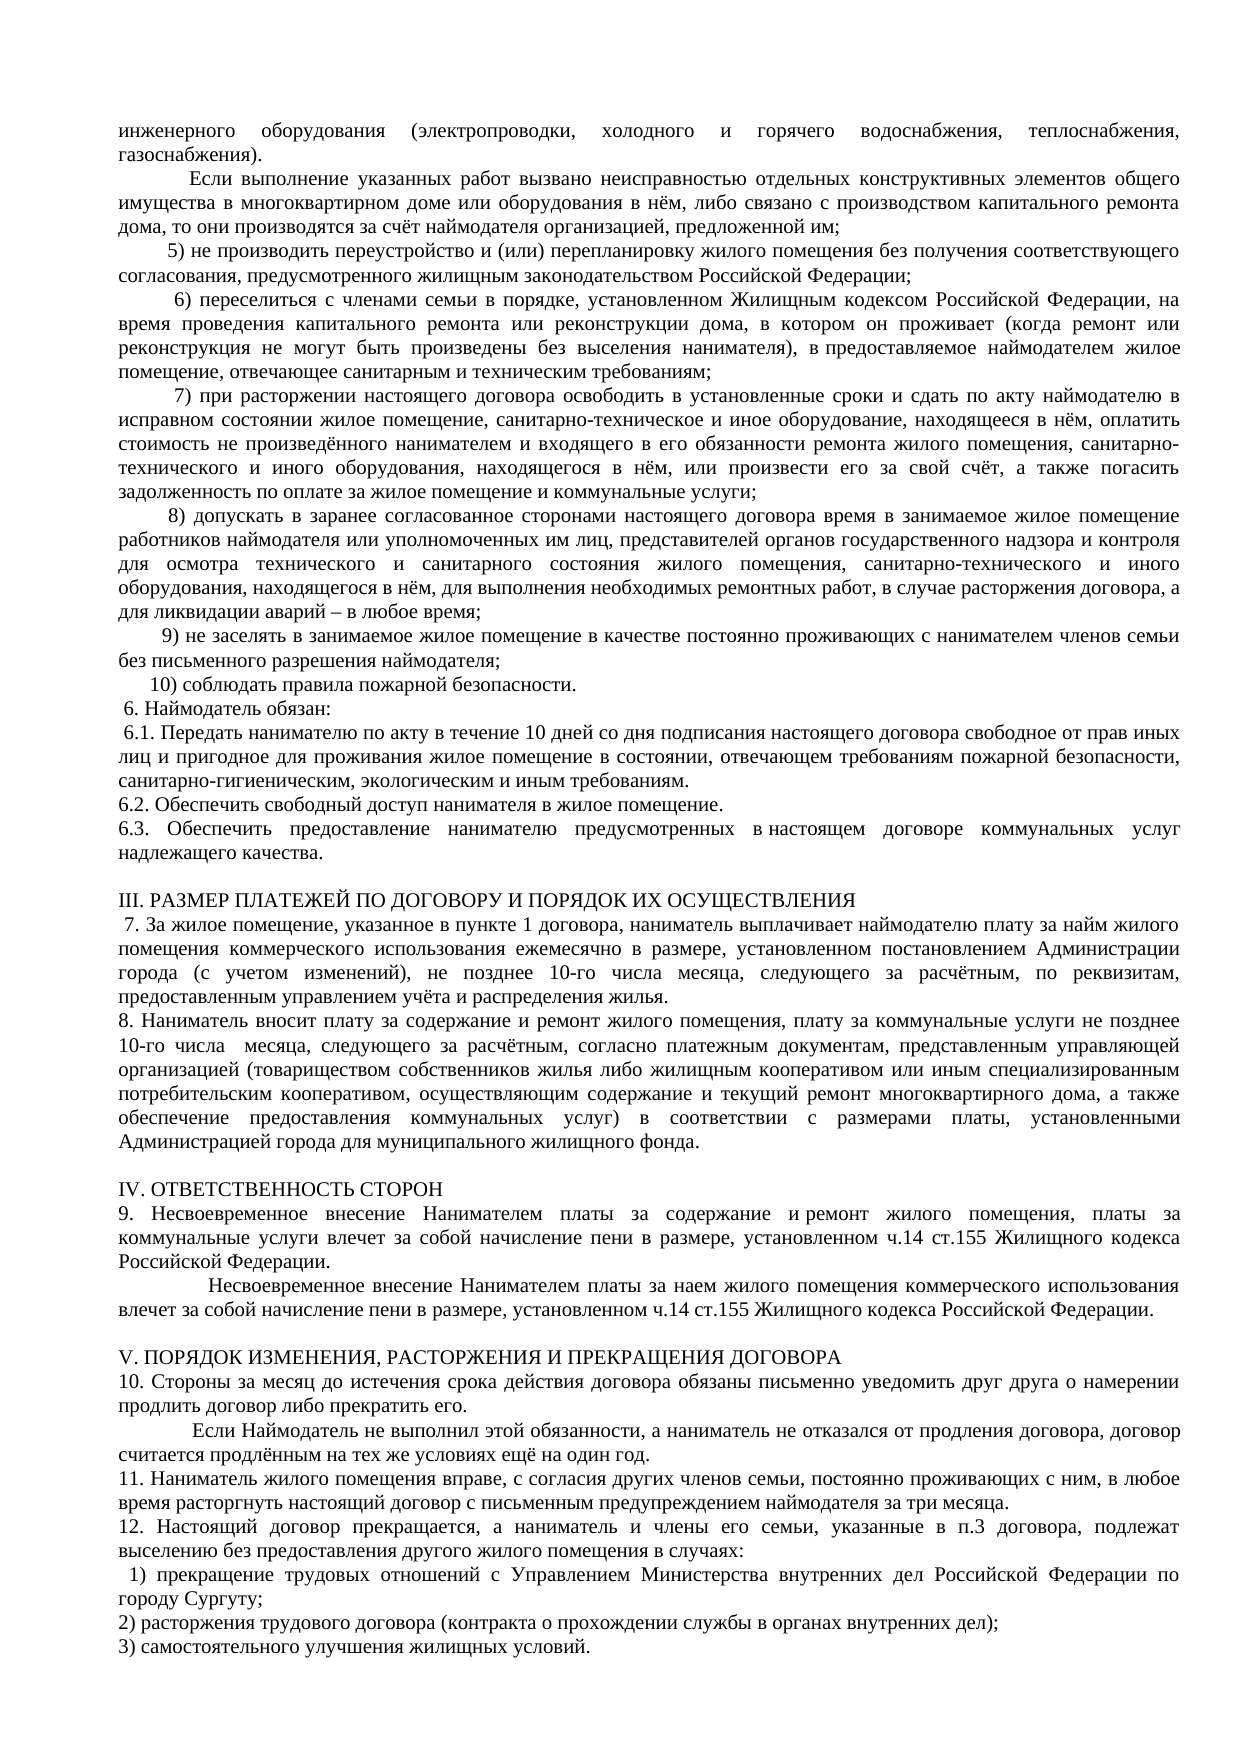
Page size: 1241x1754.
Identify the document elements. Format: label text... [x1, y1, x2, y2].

text 8. Наниматель вносит плату за содержание и ремонт жилого помещения, плату за коммунальные услуги не позднее 10-го числа месяца, следующего за расчётным, согласно платежным документам, представленным управляющей организацией (товариществом собственников жилья либо жилищным кооперативом или иным специализированным потребительским кооперативом, осуществляющим содержание и текущий ремонт многоквартирного дома, а также обеспечение предоставления коммунальных услуг) в соответствии с размерами платы, установленными Администрацией города для муниципального жилищного фонда. [118, 1008, 1181, 1153]
text 9) не заселять в занимаемое жилое помещение в качестве постоянно проживающих с нанимателем членов семьи без письменного разрешения наймодателя; [118, 623, 1181, 672]
text 6. Наймодатель обязан: [118, 696, 1181, 720]
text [118, 118, 1181, 166]
text 10) соблюдать правила пожарной безопасности. [118, 672, 1181, 696]
text Если выполнение указанных работ вызвано неисправностью отдельных конструктивных элементов общего имущества в многоквартирном доме или оборудования в нём, либо связано с производством капитального ремонта дома, то они производятся за счёт наймодателя организацией, предложенной им; [118, 166, 1181, 238]
text Несвоевременное внесение Нанимателем платы за наем жилого помещения коммерческого использования влечет за собой начисление пени в размере, установленном ч.14 ст.155 Жилищного кодекса Российской Федерации. [118, 1273, 1181, 1321]
text 10. Стороны за месяц до истечения срока действия договора обязаны письменно уведомить друг друга о намерении продлить договор либо прекратить его. [118, 1369, 1181, 1417]
text 7) при расторжении настоящего договора освободить в установленные сроки и сдать по акту наймодателю в исправном состоянии жилое помещение, санитарно-техническое и иное оборудование, находящееся в нём, оплатить стоимость не произведённого нанимателем и входящего в его обязанности ремонта жилого помещения, санитарно-технического и иного оборудования, находящегося в нём, или произвести его за свой счёт, а также погасить задолженность по оплате за жилое помещение и коммунальные услуги; [118, 383, 1181, 503]
text Если Наймодатель не выполнил этой обязанности, а наниматель не отказался от продления договора, договор считается продлённым на тех же условиях ещё на один год. [118, 1417, 1181, 1466]
text 6) переселиться с членами семьи в порядке, установленном Жилищным кодексом Российской Федерации, на время проведения капитального ремонта или реконструкции дома, в котором он проживает (когда ремонт или реконструкция не могут быть произведены без выселения нанимателя), в предоставляемое наймодателем жилое помещение, отвечающее санитарным и техническим требованиям; [118, 287, 1181, 383]
text IV. ОТВЕТСТВЕННОСТЬ СТОРОН [118, 1177, 1181, 1201]
text 8) допускать в заранее согласованное сторонами настоящего договора время в занимаемое жилое помещение работников наймодателя или уполномоченных им лиц, представителей органов государственного надзора и контроля для осмотра технического и санитарного состояния жилого помещения, санитарно-технического и иного оборудования, находящегося в нём, для выполнения необходимых ремонтных работ, в случае расторжения договора, а для ликвидации аварий – в любое время; [118, 503, 1181, 623]
text 6.1. Передать нанимателю по акту в течение 10 дней со дня подписания настоящего договора свободное от прав иных лиц и пригодное для проживания жилое помещение в состоянии, отвечающем требованиям пожарной безопасности, санитарно-гигиеническим, экологическим и иным требованиям. [118, 720, 1181, 792]
text 5) не производить переустройство и (или) перепланировку жилого помещения без получения соответствующего согласования, предусмотренного жилищным законодательством Российской Федерации; [118, 238, 1181, 287]
text 9. Несвоевременное внесение Нанимателем платы за содержание и ремонт жилого помещения, платы за коммунальные услуги влечет за собой начисление пени в размере, установленном ч.14 ст.155 Жилищного кодекса Российской Федерации. [118, 1201, 1181, 1273]
text 6.3. Обеспечить предоставление нанимателю предусмотренных в настоящем договоре коммунальных услуг надлежащего качества. [118, 816, 1181, 864]
text 6.2. Обеспечить свободный доступ нанимателя в жилое помещение. [118, 792, 1181, 816]
text 7. За жилое помещение, указанное в пункте 1 договора, наниматель выплачивает наймодателю плату за найм жилого помещения коммерческого использования ежемесячно в размере, установленном постановлением Администрации города (с учетом изменений), не позднее 10-го числа месяца, следующего за расчётным, по реквизитам, предоставленным управлением учёта и распределения жилья. [118, 912, 1181, 1008]
text 1) прекращение трудовых отношений с Управлением Министерства внутренних дел Российской Федерации по городу Сургуту; [118, 1562, 1181, 1610]
text III. РАЗМЕР ПЛАТЕЖЕЙ ПО ДОГОВОРУ И ПОРЯДОК ИХ ОСУЩЕСТВЛЕНИЯ [118, 888, 1181, 912]
text 12. Настоящий договор прекращается, а наниматель и члены его семьи, указанные в п.3 договора, подлежат выселению без предоставления другого жилого помещения в случаях: [118, 1514, 1181, 1562]
text 2) расторжения трудового договора (контракта о прохождении службы в органах внутренних дел); [118, 1610, 1181, 1634]
text V. ПОРЯДОК ИЗМЕНЕНИЯ, РАСТОРЖЕНИЯ И ПРЕКРАЩЕНИЯ ДОГОВОРА [118, 1345, 1181, 1369]
text 3) самостоятельного улучшения жилищных условий. [118, 1634, 1181, 1658]
text 11. Наниматель жилого помещения вправе, с согласия других членов семьи, постоянно проживающих с ним, в любое время расторгнуть настоящий договор с письменным предупреждением наймодателя за три месяца. [118, 1466, 1181, 1514]
